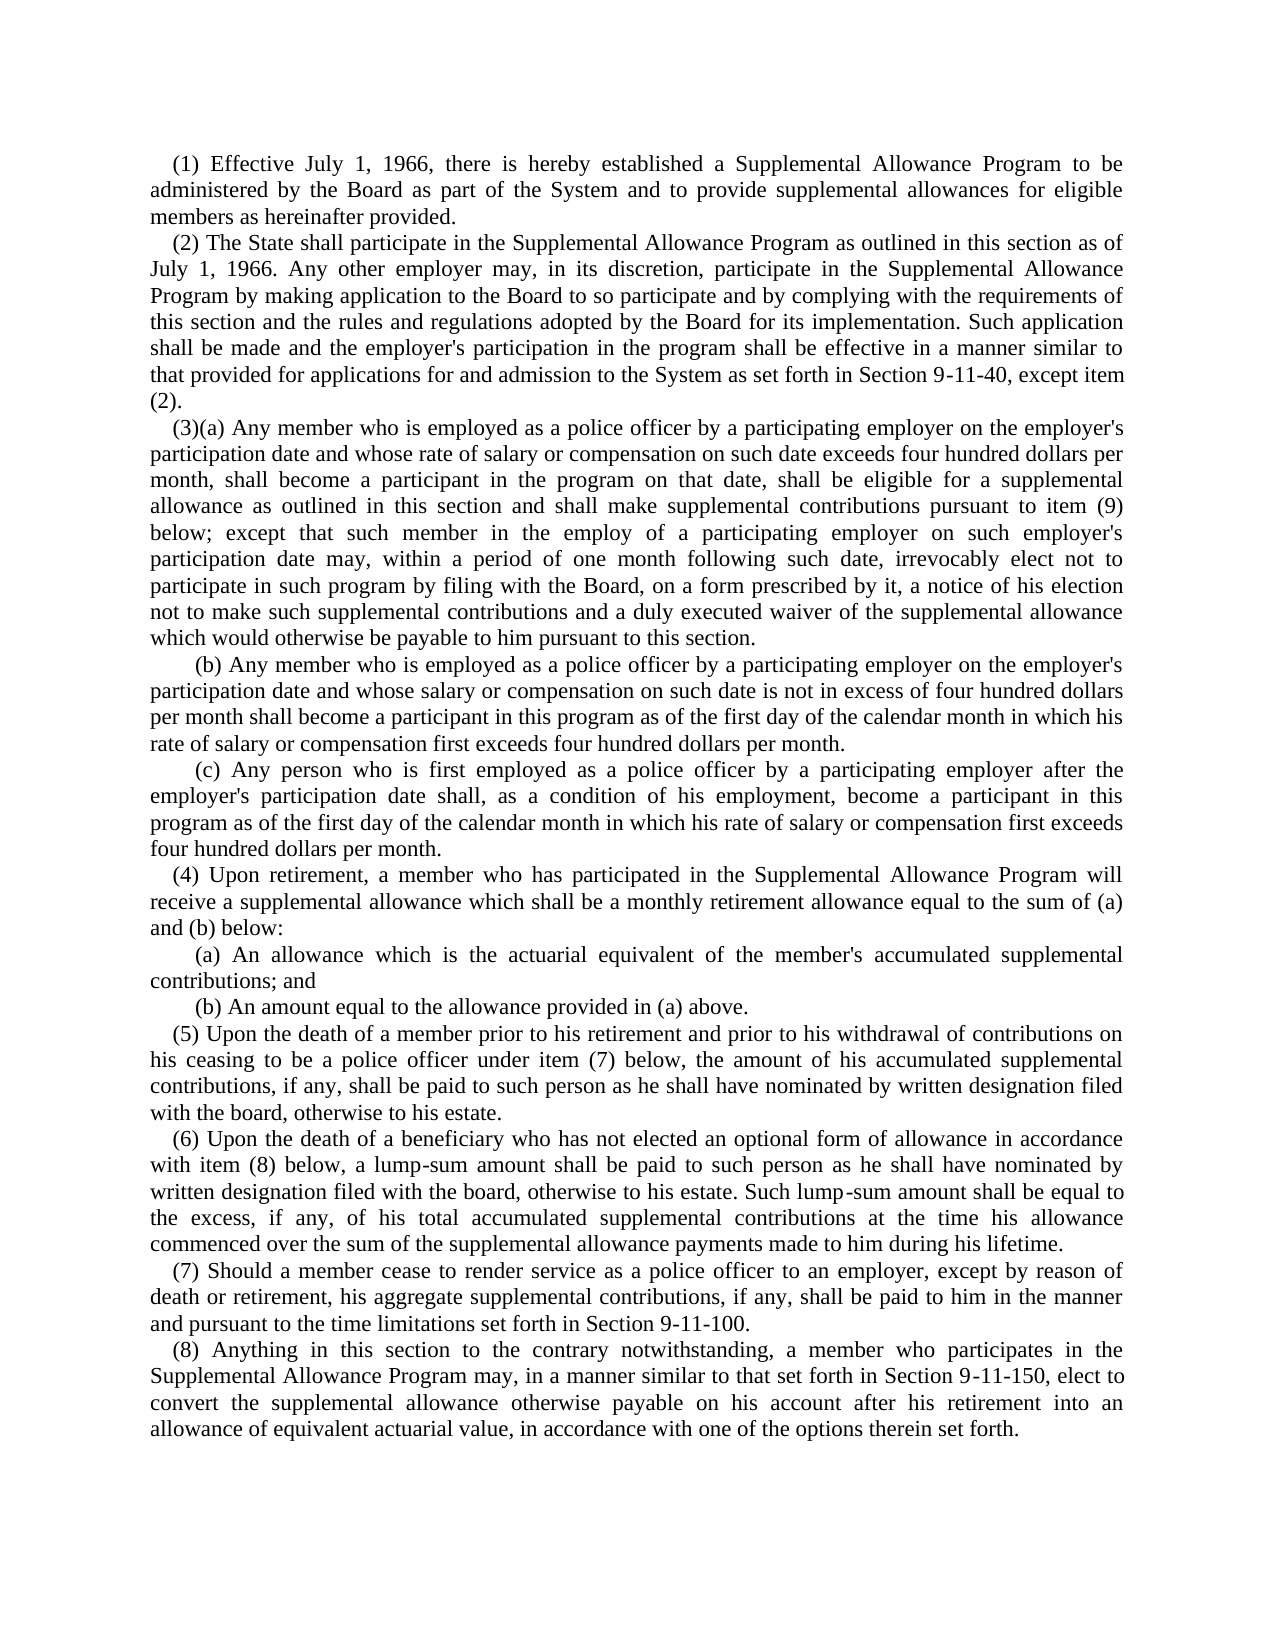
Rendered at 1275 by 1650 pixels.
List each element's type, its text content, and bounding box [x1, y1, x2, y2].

text (a) An allowance which is the actuarial equivalent of the member's accumulated supplemental contributions; and [150, 941, 1125, 993]
text (5) Upon the death of a member prior to his retirement and prior to his withdrawal of contributions on his ceasing to be a police officer under item (7) below, the amount of his accumulated supplemental contributions, if any, shall be paid to such person as he shall have nominated by written designation filed with the board, otherwise to his estate. [150, 1020, 1125, 1125]
text (2) The State shall participate in the Supplemental Allowance Program as outlined in this section as of July 1, 1966. Any other employer may, in its discretion, participate in the Supplemental Allowance Program by making application to the Board to so participate and by complying with the requirements of this section and the rules and regulations adopted by the Board for its implementation. Such application shall be made and the employer's participation in the program shall be effective in a manner similar to that provided for applications for and admission to the System as set forth in Section 9-11-40, except item (2). [150, 229, 1125, 413]
text (c) Any person who is first employed as a police officer by a participating employer after the employer's participation date shall, as a condition of his employment, become a participant in this program as of the first day of the calendar month in which his rate of salary or compensation first exceeds four hundred dollars per month. [150, 756, 1125, 862]
text (6) Upon the death of a beneficiary who has not elected an optional form of allowance in accordance with item (8) below, a lump-sum amount shall be paid to such person as he shall have nominated by written designation filed with the board, otherwise to his estate. Such lump-sum amount shall be equal to the excess, if any, of his total accumulated supplemental contributions at the time his allowance commenced over the sum of the supplemental allowance payments made to him during his lifetime. [150, 1125, 1125, 1257]
text (b) An amount equal to the allowance provided in (a) above. [150, 993, 1125, 1020]
text (4) Upon retirement, a member who has participated in the Supplemental Allowance Program will receive a supplemental allowance which shall be a monthly retirement allowance equal to the sum of (a) and (b) below: [150, 862, 1125, 941]
text (7) Should a member cease to render service as a police officer to an employer, except by reason of death or retirement, his aggregate supplemental contributions, if any, shall be paid to him in the manner and pursuant to the time limitations set forth in Section 9-11-100. [150, 1257, 1125, 1336]
text (1) Effective July 1, 1966, there is hereby established a Supplemental Allowance Program to be administered by the Board as part of the System and to provide supplemental allowances for eligible members as hereinafter provided. [150, 150, 1125, 229]
text (b) Any member who is employed as a police officer by a participating employer on the employer's participation date and whose salary or compensation on such date is not in excess of four hundred dollars per month shall become a participant in this program as of the first day of the calendar month in which his rate of salary or compensation first exceeds four hundred dollars per month. [150, 651, 1125, 756]
text (8) Anything in this section to the contrary notwithstanding, a member who participates in the Supplemental Allowance Program may, in a manner similar to that set forth in Section 9-11-150, elect to convert the supplemental allowance otherwise payable on his account after his retirement into an allowance of equivalent actuarial value, in accordance with one of the options therein set forth. [150, 1336, 1125, 1441]
text (3)(a) Any member who is employed as a police officer by a participating employer on the employer's participation date and whose rate of salary or compensation on such date exceeds four hundred dollars per month, shall become a participant in the program on that date, shall be eligible for a supplemental allowance as outlined in this section and shall make supplemental contributions pursuant to item (9) below; except that such member in the employ of a participating employer on such employer's participation date may, within a period of one month following such date, irrevocably elect not to participate in such program by filing with the Board, on a form prescribed by it, a notice of his election not to make such supplemental contributions and a duly executed waiver of the supplemental allowance which would otherwise be payable to him pursuant to this section. [150, 413, 1125, 651]
